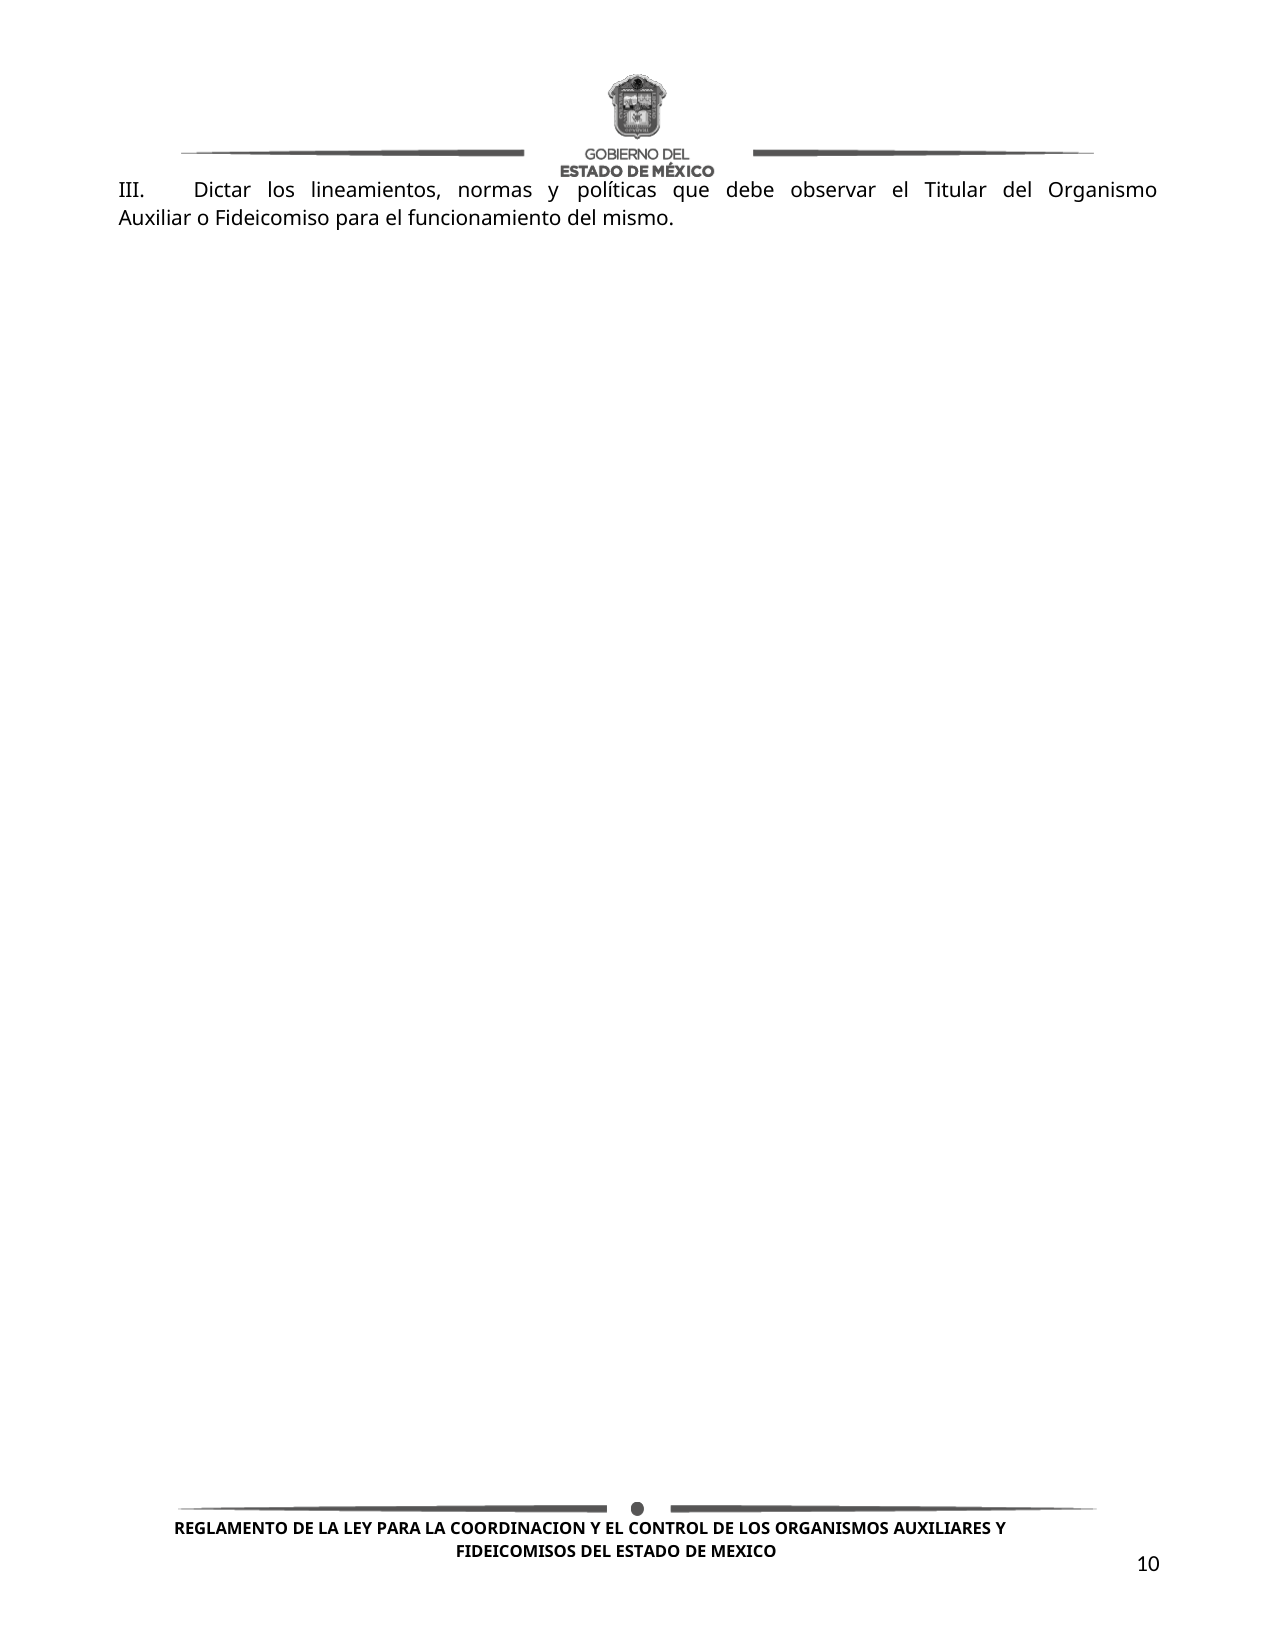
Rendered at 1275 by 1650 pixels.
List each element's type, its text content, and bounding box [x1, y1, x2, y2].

list Dictar los lineamientos, normas y políticas que debe observar el Titular del Organismo Auxiliar o Fideicomiso para el funcionamiento del mismo. [118, 175, 1157, 232]
picture [178, 1502, 1097, 1516]
picture [181, 74, 1094, 175]
